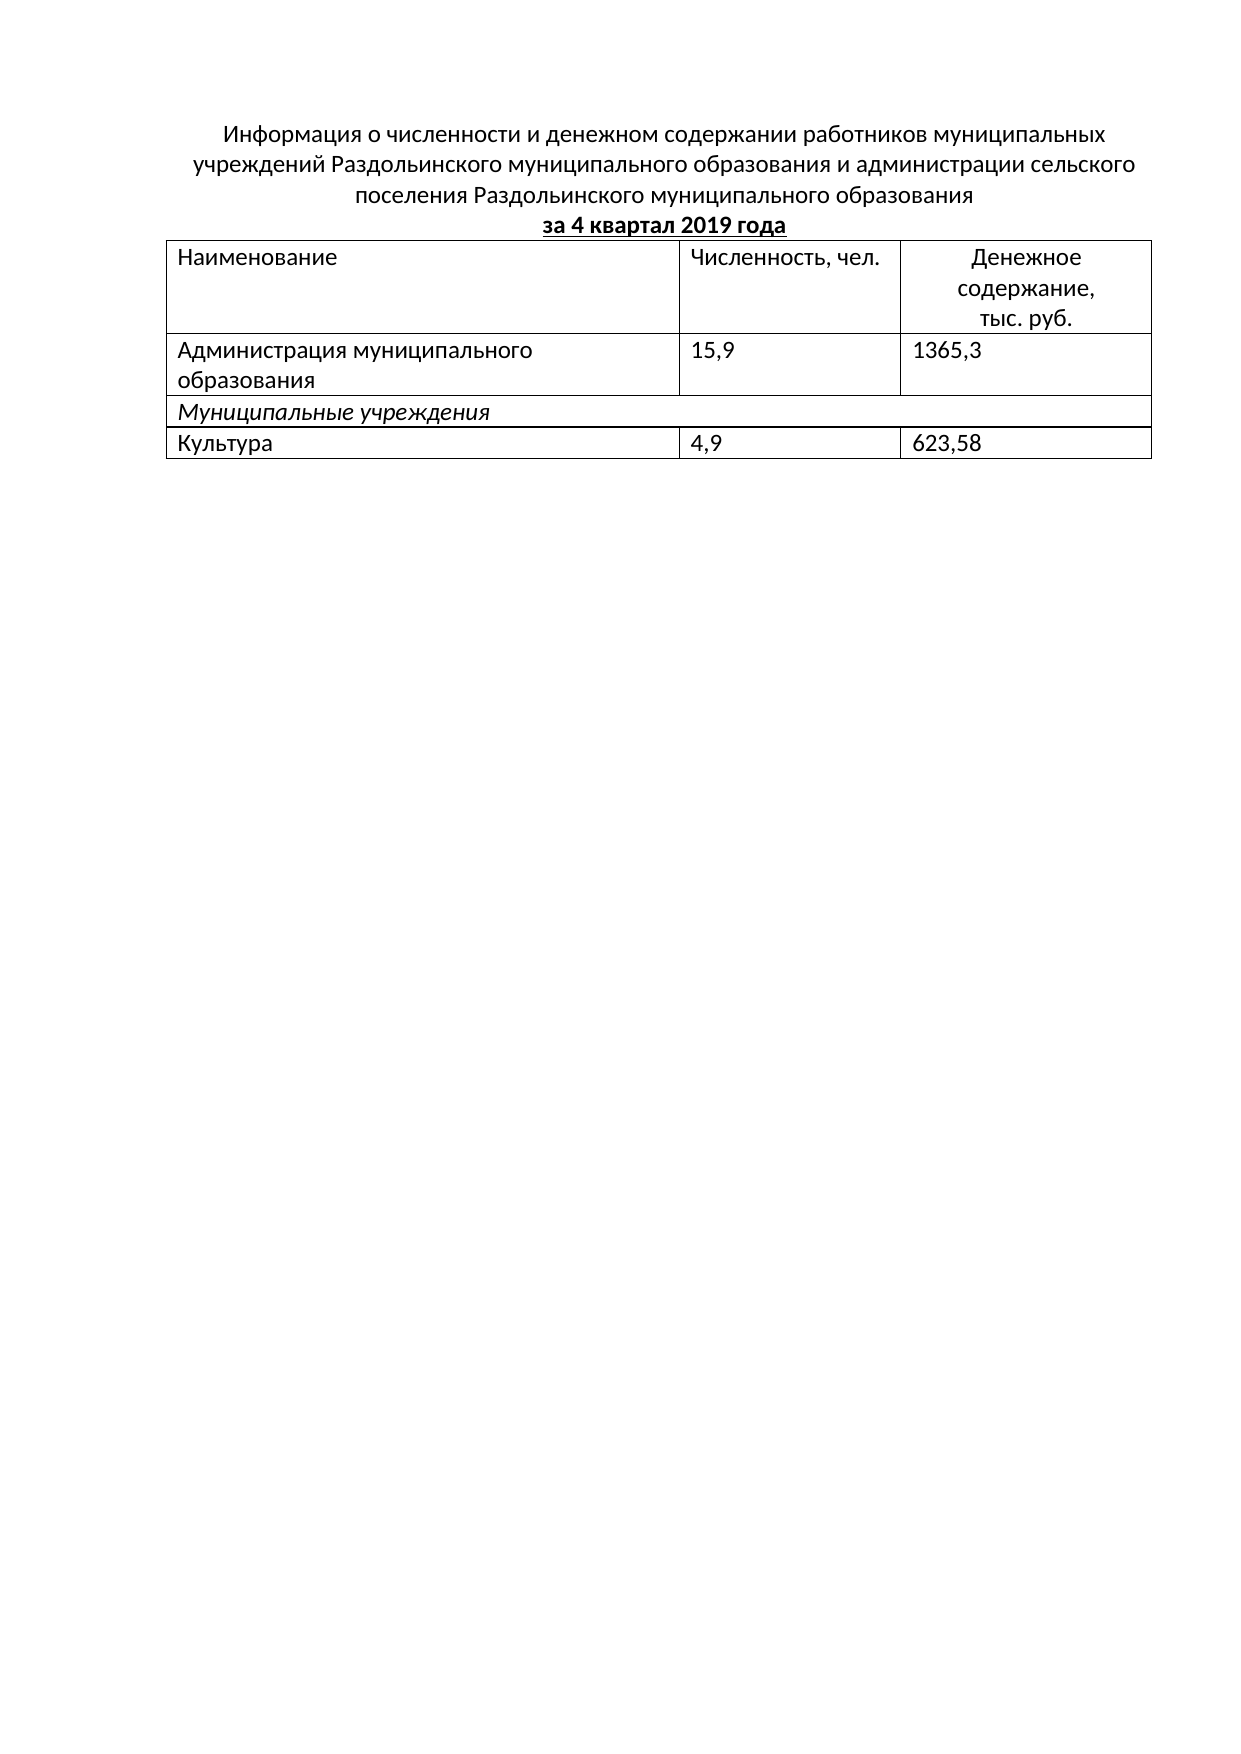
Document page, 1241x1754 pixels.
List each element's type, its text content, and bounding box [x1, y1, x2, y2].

table_cell 1365,3 [901, 334, 1151, 395]
table_cell Культура [167, 428, 679, 458]
table_header Наименование [167, 241, 679, 333]
text за 4 квартал 2019 года [177, 210, 1152, 240]
table_cell 623,58 [901, 428, 1151, 458]
table_header Численность, чел. [680, 241, 900, 333]
text Информация о численности и денежном содержании работников муниципальных учреждений Раздольинского муниципального образования и администрации сельского поселения Раздольинского муниципального образования [177, 118, 1152, 210]
table_cell Муниципальные учреждения [167, 396, 1151, 426]
table_header Денежное содержание, тыс. руб. [901, 241, 1151, 333]
table_cell 4,9 [680, 428, 900, 458]
table_cell Администрация муниципального образования [167, 334, 679, 395]
table_cell 15,9 [680, 334, 900, 395]
